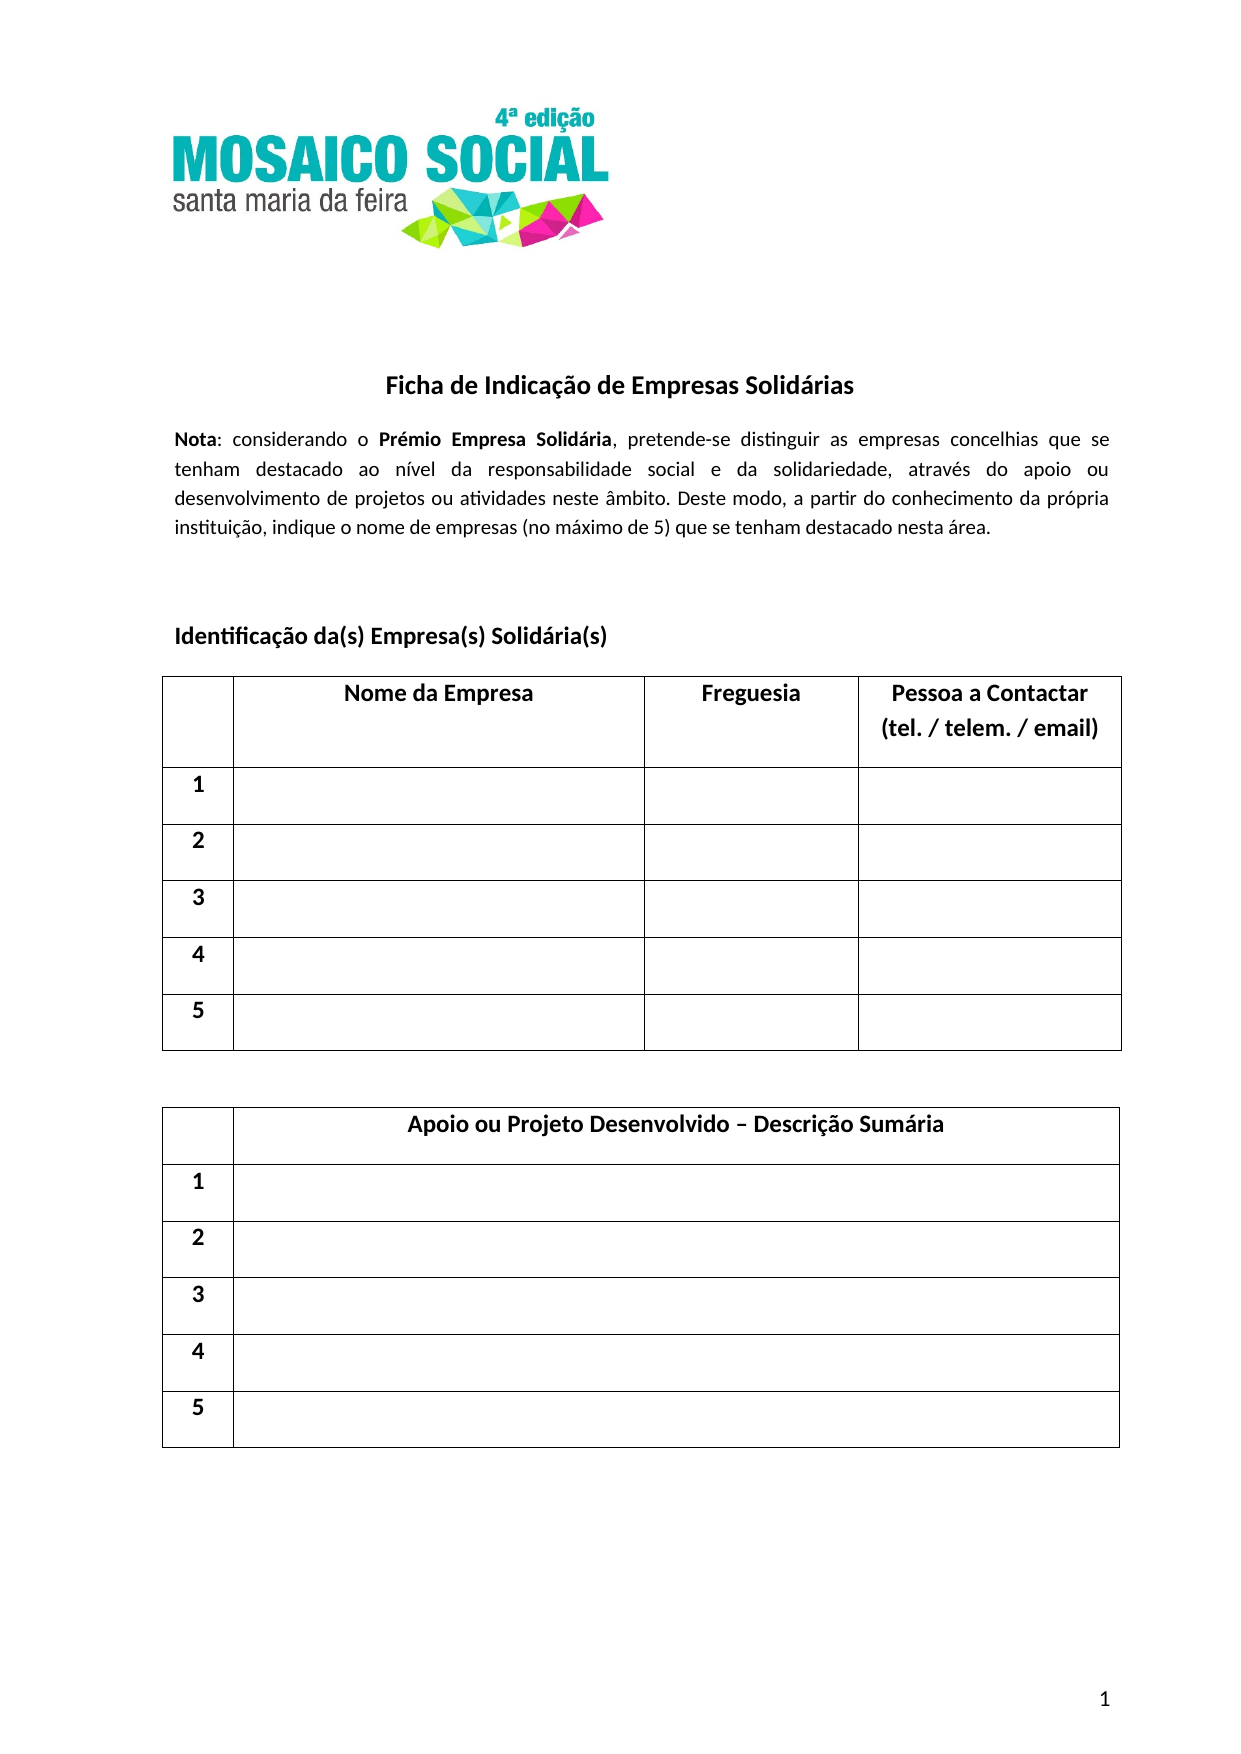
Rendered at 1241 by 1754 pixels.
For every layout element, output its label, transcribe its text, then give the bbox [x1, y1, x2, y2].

table_cell 3 [163, 881, 233, 937]
table_cell 1 [163, 768, 233, 824]
text Identificação da(s) Empresa(s) Solidária(s) [174, 620, 1110, 650]
table_cell [645, 768, 858, 824]
table_cell [859, 768, 1121, 824]
table_cell [234, 881, 644, 937]
table_cell [234, 938, 644, 994]
table_cell [645, 881, 858, 937]
table_cell [234, 995, 644, 1050]
table_cell 5 [163, 995, 233, 1050]
table_cell 3 [163, 1278, 233, 1334]
table_cell [859, 938, 1121, 994]
picture [154, 88, 627, 260]
table_cell [859, 825, 1121, 880]
table_cell [234, 1335, 1119, 1391]
table_cell [234, 1278, 1119, 1334]
text Ficha de Indicação de Empresas Solidárias [130, 368, 1110, 401]
table_cell [645, 825, 858, 880]
table_cell [645, 995, 858, 1050]
table_header Freguesia [645, 677, 858, 767]
table_cell 4 [163, 938, 233, 994]
table_header Nome da Empresa [234, 677, 644, 767]
table_cell 2 [163, 1222, 233, 1277]
table_cell 1 [163, 1165, 233, 1221]
table_cell [234, 1392, 1119, 1447]
table_cell [234, 825, 644, 880]
table_cell [859, 995, 1121, 1050]
table_cell [234, 1222, 1119, 1277]
table_header [163, 1108, 233, 1164]
text Nota: considerando o Prémio Empresa Solidária, pretende-se distinguir as empresas concelhias que se tenham destacado ao nível da responsabilidade social e da solidariedade, através do apoio ou desenvolvimento de projetos ou atividades neste âmbito. Deste modo, a partir do conhecimento da própria instituição, indique o nome de empresas (no máximo de 5) que se tenham destacado nesta área. [174, 427, 1110, 539]
table_cell 2 [163, 825, 233, 880]
table_header [163, 677, 233, 767]
table_cell [859, 881, 1121, 937]
table_cell [234, 768, 644, 824]
table_header Pessoa a Contactar (tel. / telem. / email) [859, 677, 1121, 767]
table_cell [234, 1165, 1119, 1221]
table_cell 4 [163, 1335, 233, 1391]
table_header Apoio ou Projeto Desenvolvido – Descrição Sumária [234, 1108, 1119, 1164]
table_cell 5 [163, 1392, 233, 1447]
table_cell [645, 938, 858, 994]
